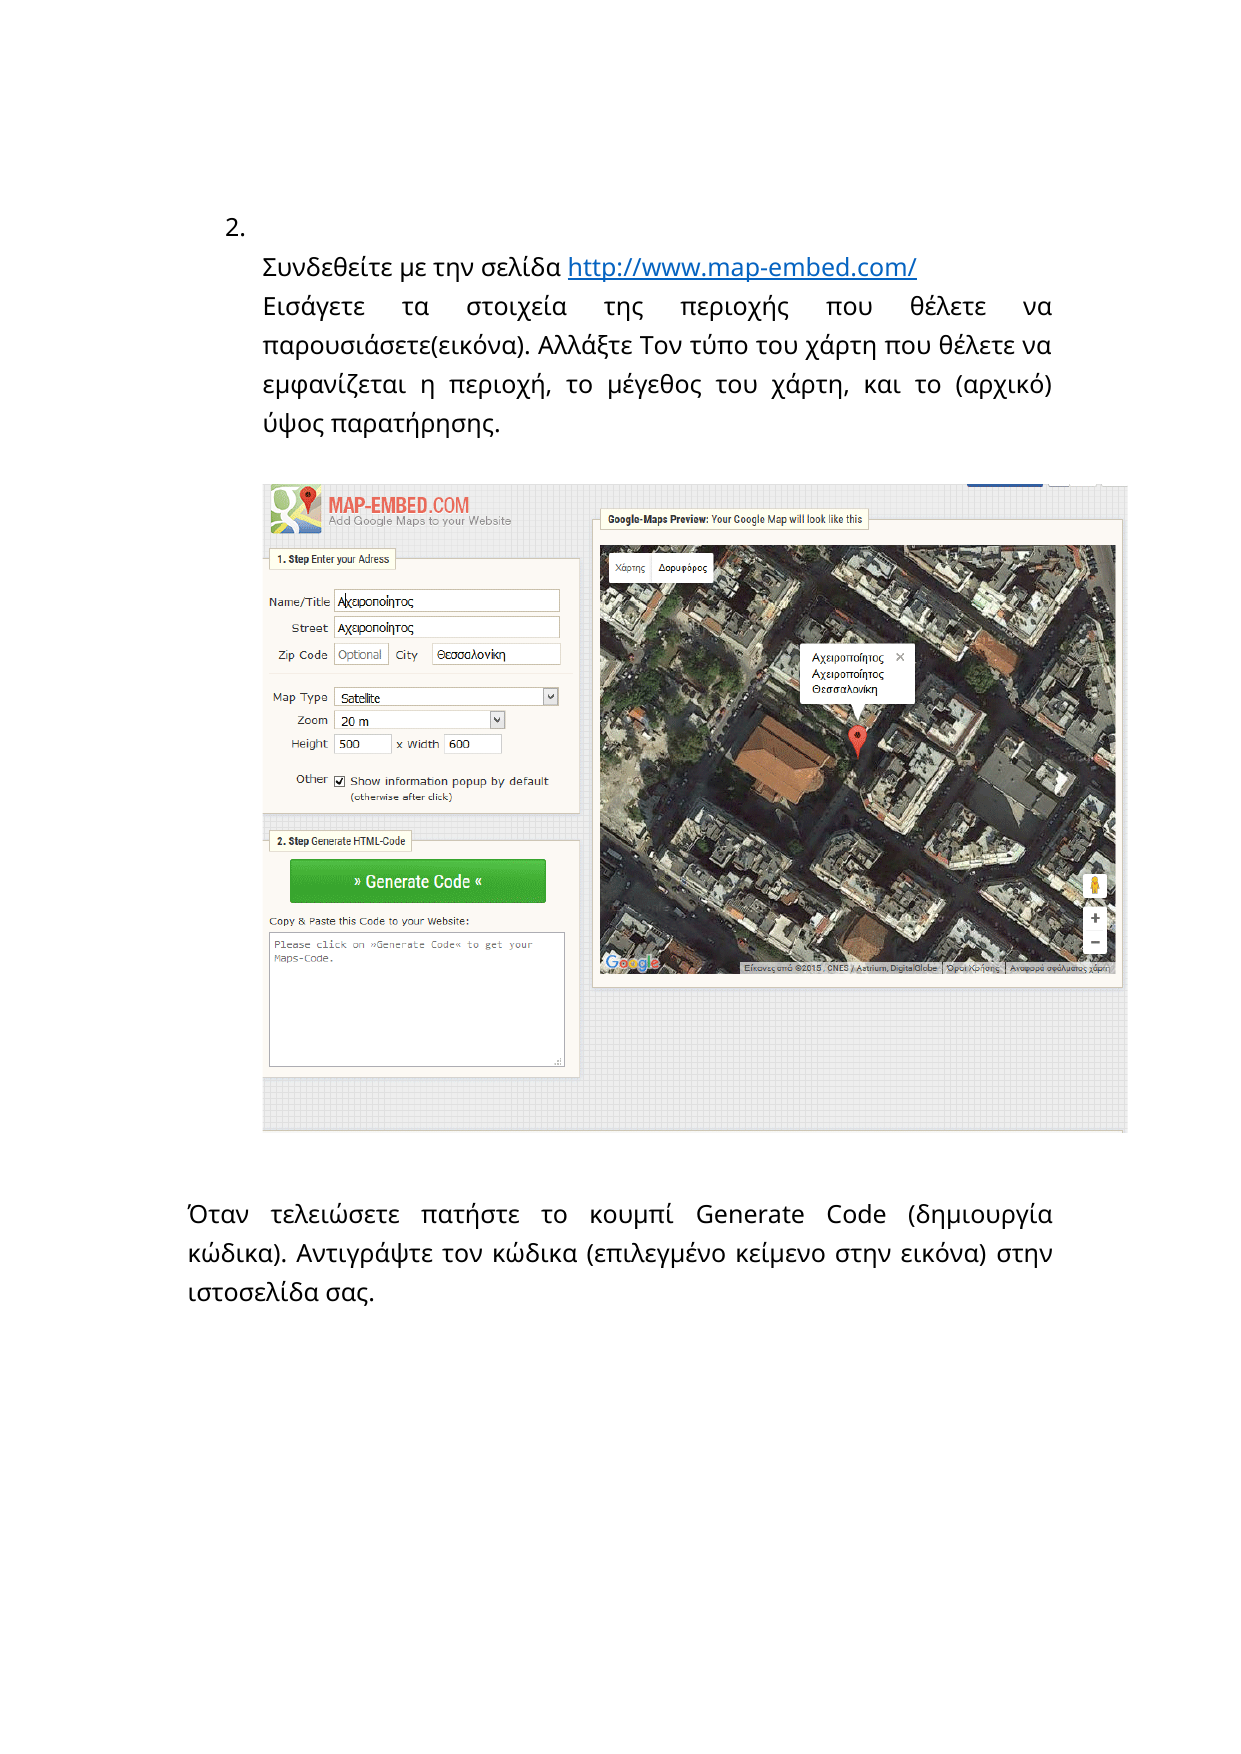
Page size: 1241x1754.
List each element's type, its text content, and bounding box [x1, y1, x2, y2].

picture [262, 484, 1128, 1133]
list Συνδεθείτε με την σελίδα http://www.map-embed.com/ [262, 249, 1053, 283]
text Όταν τελειώσετε πατήστε το κουμπί Generate Code (δημιουργία κώδικα). Αντιγράψτε τον κώδικα (επιλεγμένο κείμενο στην εικόνα) στην ιστοσελίδα σας. [187, 1196, 1053, 1309]
list Εισάγετε τα στοιχεία της περιοχής που θέλετε να παρουσιάσετε(εικόνα). Αλλάξτε Τον τύπο του χάρτη που θέλετε να εμφανίζεται η περιοχή, το μέγεθος του χάρτη, και το (αρχικό) ύψος παρατήρησης. [262, 288, 1053, 440]
